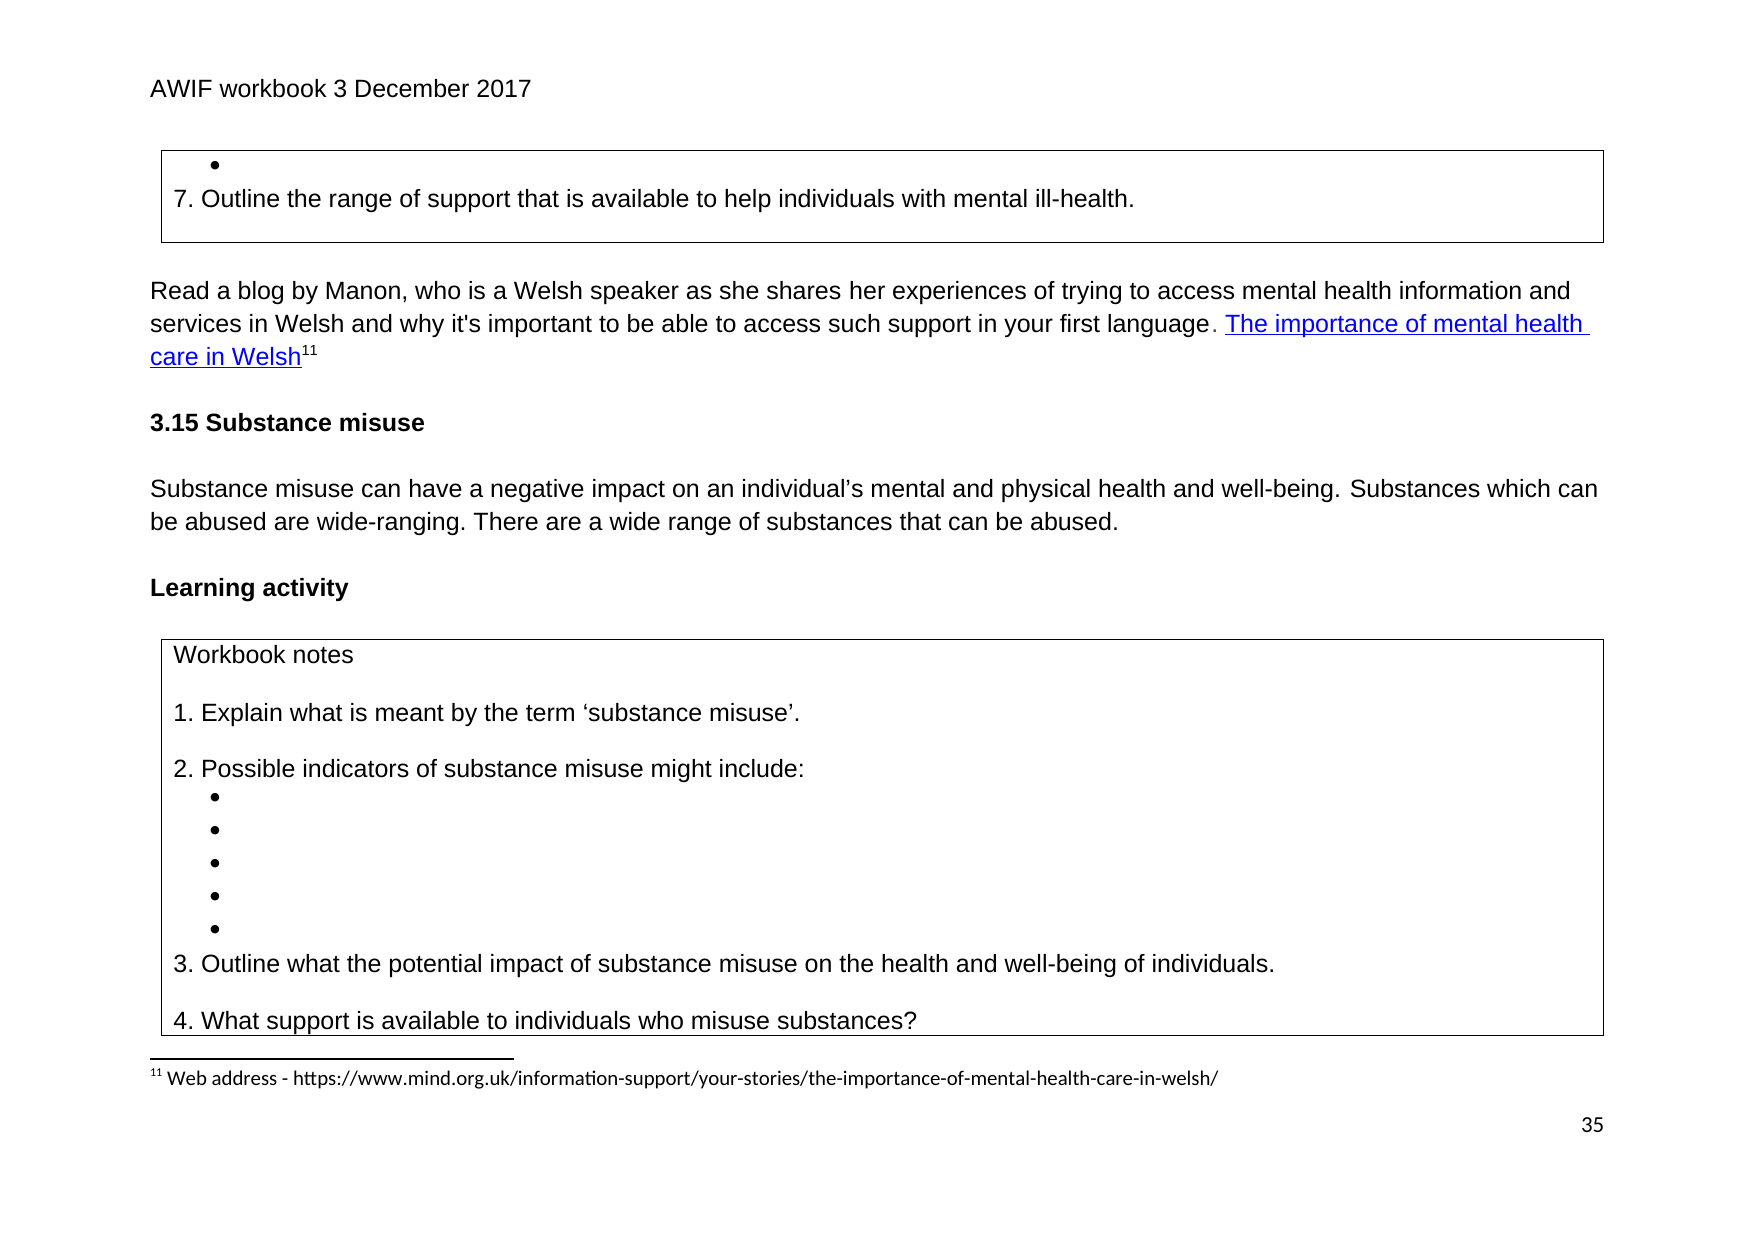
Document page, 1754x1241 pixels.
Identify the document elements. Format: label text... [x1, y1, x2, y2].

text Learning activity [150, 573, 1604, 602]
text 3.15 Substance misuse [150, 408, 1604, 437]
text Substance misuse can have a negative impact on an individual’s mental and physical health and well-being. Substances which can be abused are wide-ranging. There are a wide range of substances that can be abused. [150, 474, 1604, 536]
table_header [162, 640, 1603, 1035]
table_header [162, 151, 1603, 242]
text Read a blog by Manon, who is a Welsh speaker as she shares her experiences of trying to access mental health information and services in Welsh and why it's important to be able to access such support in your first language. The importance of mental health care in Welsh [150, 276, 1604, 371]
